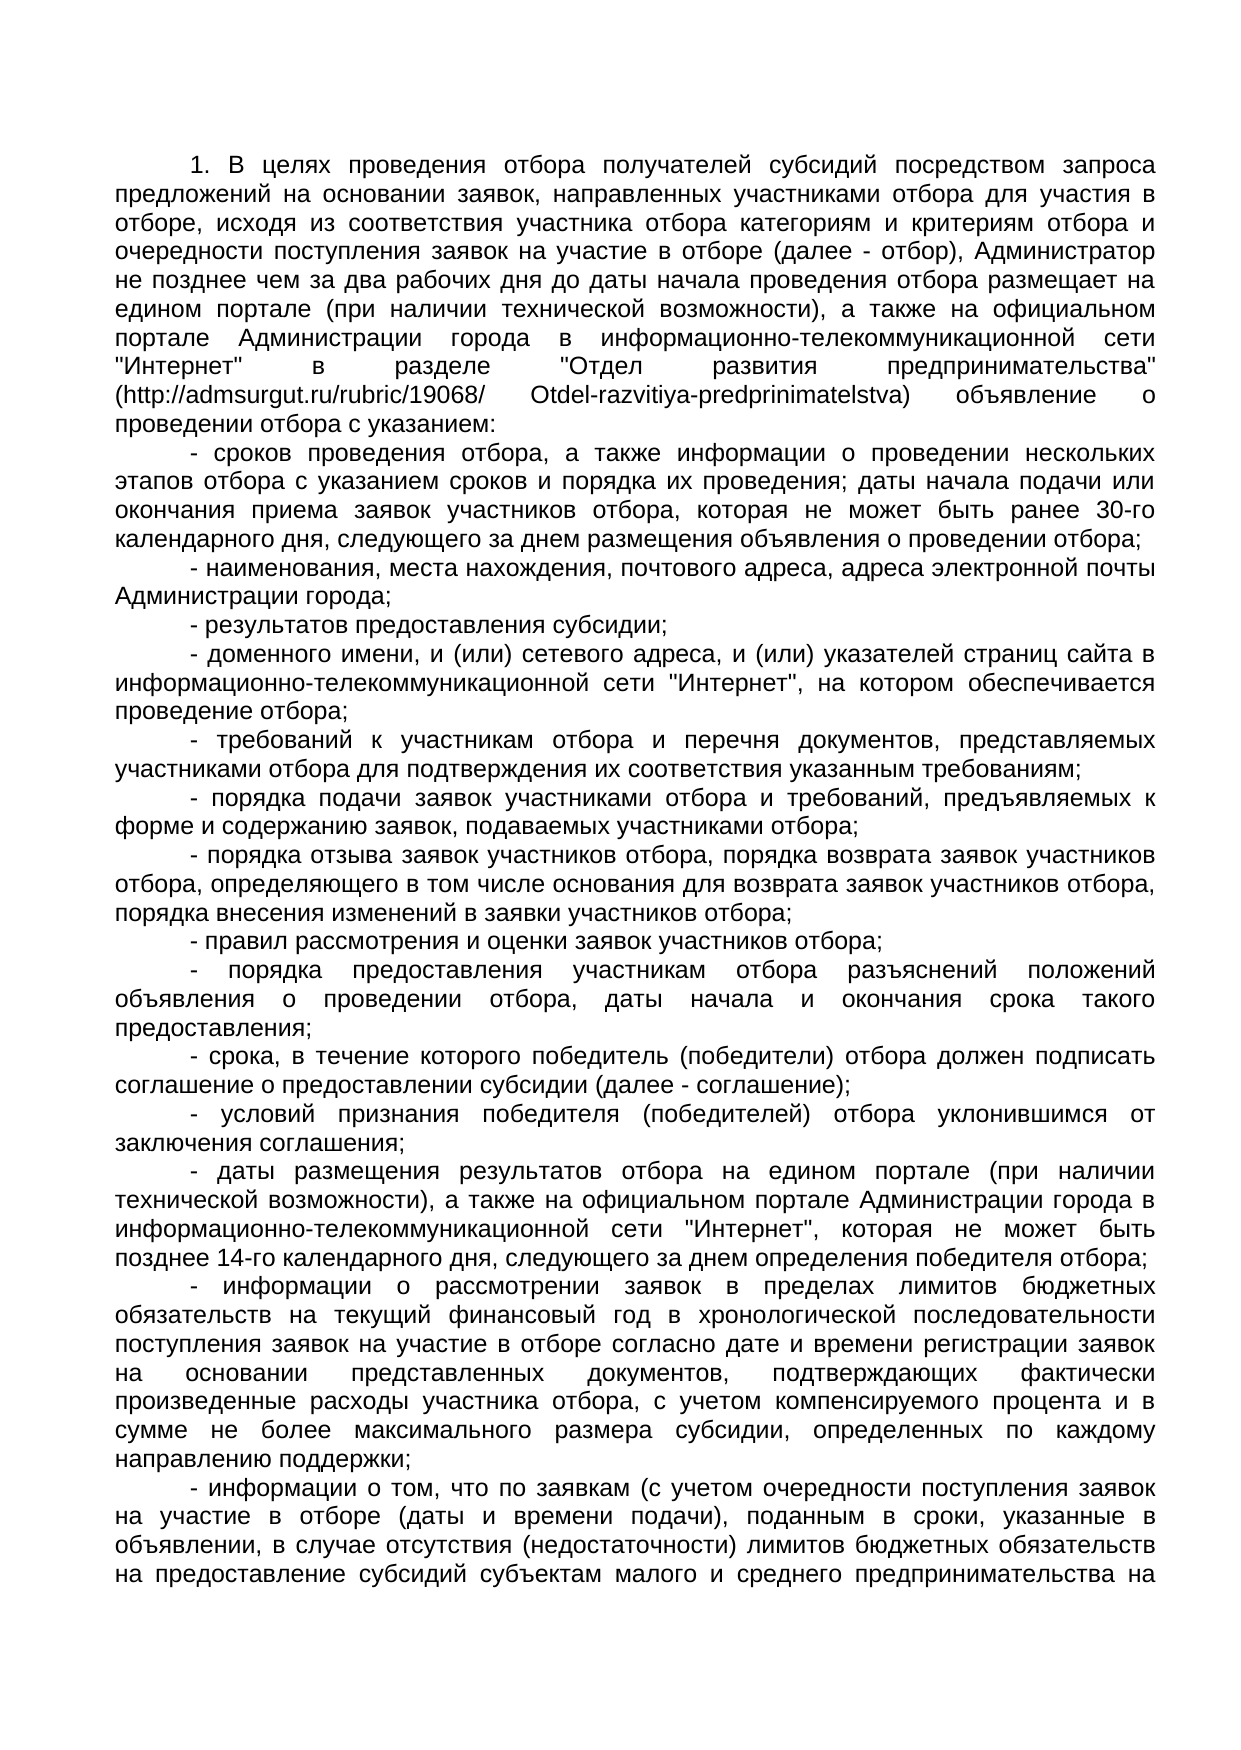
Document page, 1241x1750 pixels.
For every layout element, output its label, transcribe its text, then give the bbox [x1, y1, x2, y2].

text - порядка предоставления участникам отбора разъяснений положений объявления о проведении отбора, даты начала и окончания срока такого предоставления; [114, 955, 1157, 1041]
text - даты размещения результатов отбора на едином портале (при наличии технической возможности), а также на официальном портале Администрации города в информационно-телекоммуникационной сети "Интернет", которая не может быть позднее 14-го календарного дня, следующего за днем определения победителя отбора; [114, 1156, 1157, 1271]
text - порядка отзыва заявок участников отбора, порядка возврата заявок участников отбора, определяющего в том числе основания для возврата заявок участников отбора, порядка внесения изменений в заявки участников отбора; [114, 840, 1157, 926]
text - наименования, места нахождения, почтового адреса, адреса электронной почты Администрации города; [114, 552, 1157, 610]
text - срока, в течение которого победитель (победители) отбора должен подписать соглашение о предоставлении субсидии (далее - соглашение); [114, 1041, 1157, 1099]
text - требований к участникам отбора и перечня документов, представляемых участниками отбора для подтверждения их соответствия указанным требованиям; [114, 725, 1157, 782]
text 1. В целях проведения отбора получателей субсидий посредством запроса предложений на основании заявок, направленных участниками отбора для участия в отборе, исходя из соответствия участника отбора категориям и критериям отбора и очередности поступления заявок на участие в отборе (далее - отбор), Администратор не позднее чем за два рабочих дня до даты начала проведения отбора размещает на едином портале (при наличии технической возможности), а также на официальном портале Администрации города в информационно-телекоммуникационной сети "Интернет" в разделе "Отдел развития предпринимательства" (http://admsurgut.ru/rubric/19068/ Otdel-razvitiya-predprinimatelstva) объявление о проведении отбора с указанием: [114, 150, 1157, 437]
text - сроков проведения отбора, а также информации о проведении нескольких этапов отбора с указанием сроков и порядка их проведения; даты начала подачи или окончания приема заявок участников отбора, которая не может быть ранее 30-го календарного дня, следующего за днем размещения объявления о проведении отбора; [114, 437, 1157, 552]
text - информации о рассмотрении заявок в пределах лимитов бюджетных обязательств на текущий финансовый год в хронологической последовательности поступления заявок на участие в отборе согласно дате и времени регистрации заявок на основании представленных документов, подтверждающих фактически произведенные расходы участника отбора, с учетом компенсируемого процента и в сумме не более максимального размера субсидии, определенных по каждому направлению поддержки; [114, 1271, 1157, 1472]
text - условий признания победителя (победителей) отбора уклонившимся от заключения соглашения; [114, 1099, 1157, 1156]
text - порядка подачи заявок участниками отбора и требований, предъявляемых к форме и содержанию заявок, подаваемых участниками отбора; [114, 782, 1157, 840]
text - результатов предоставления субсидии; [114, 610, 1157, 639]
text - правил рассмотрения и оценки заявок участников отбора; [114, 926, 1157, 955]
text - доменного имени, и (или) сетевого адреса, и (или) указателей страниц сайта в информационно-телекоммуникационной сети "Интернет", на котором обеспечивается проведение отбора; [114, 639, 1157, 725]
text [114, 1472, 1157, 1587]
